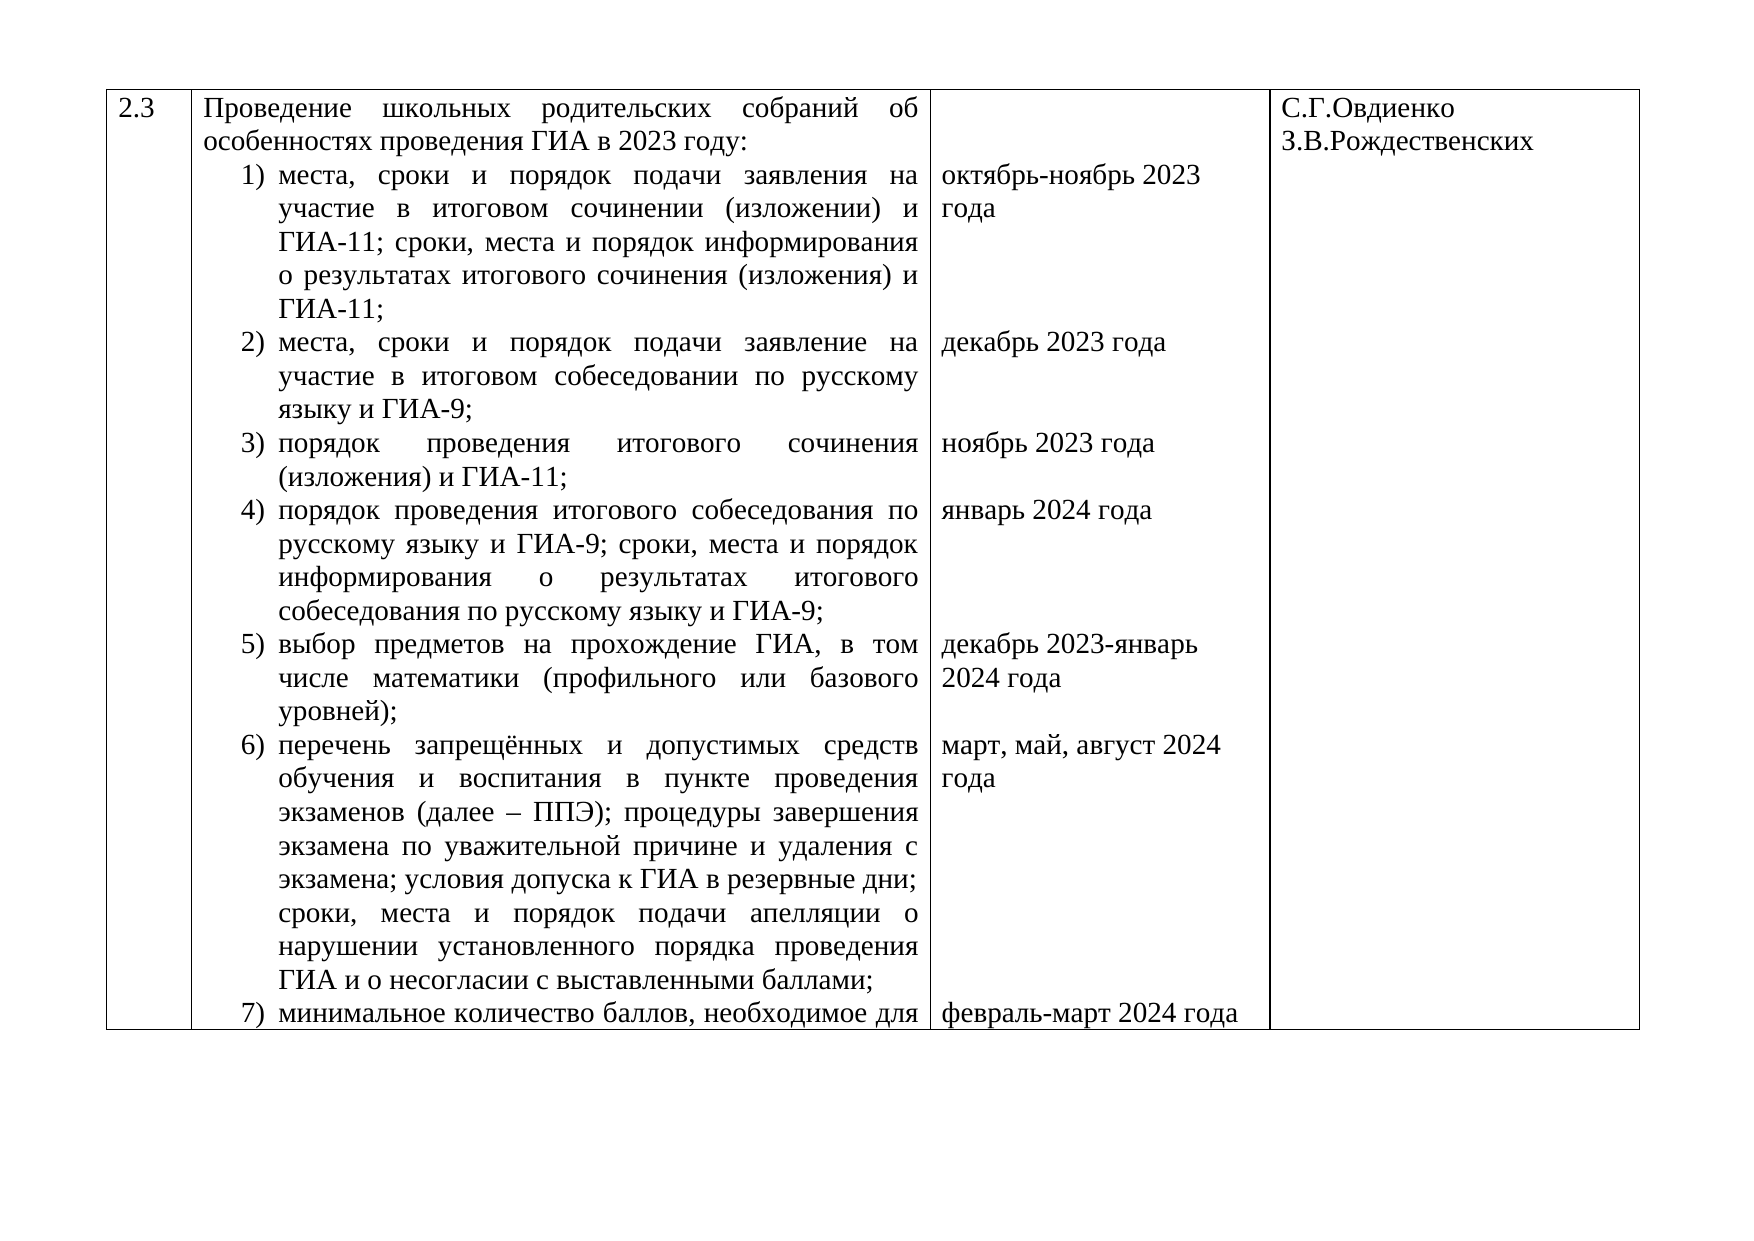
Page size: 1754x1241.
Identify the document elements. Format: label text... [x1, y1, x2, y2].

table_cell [1271, 90, 1639, 1029]
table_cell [192, 90, 930, 1029]
table_cell 2.3 [107, 90, 191, 1029]
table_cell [931, 90, 1269, 1029]
